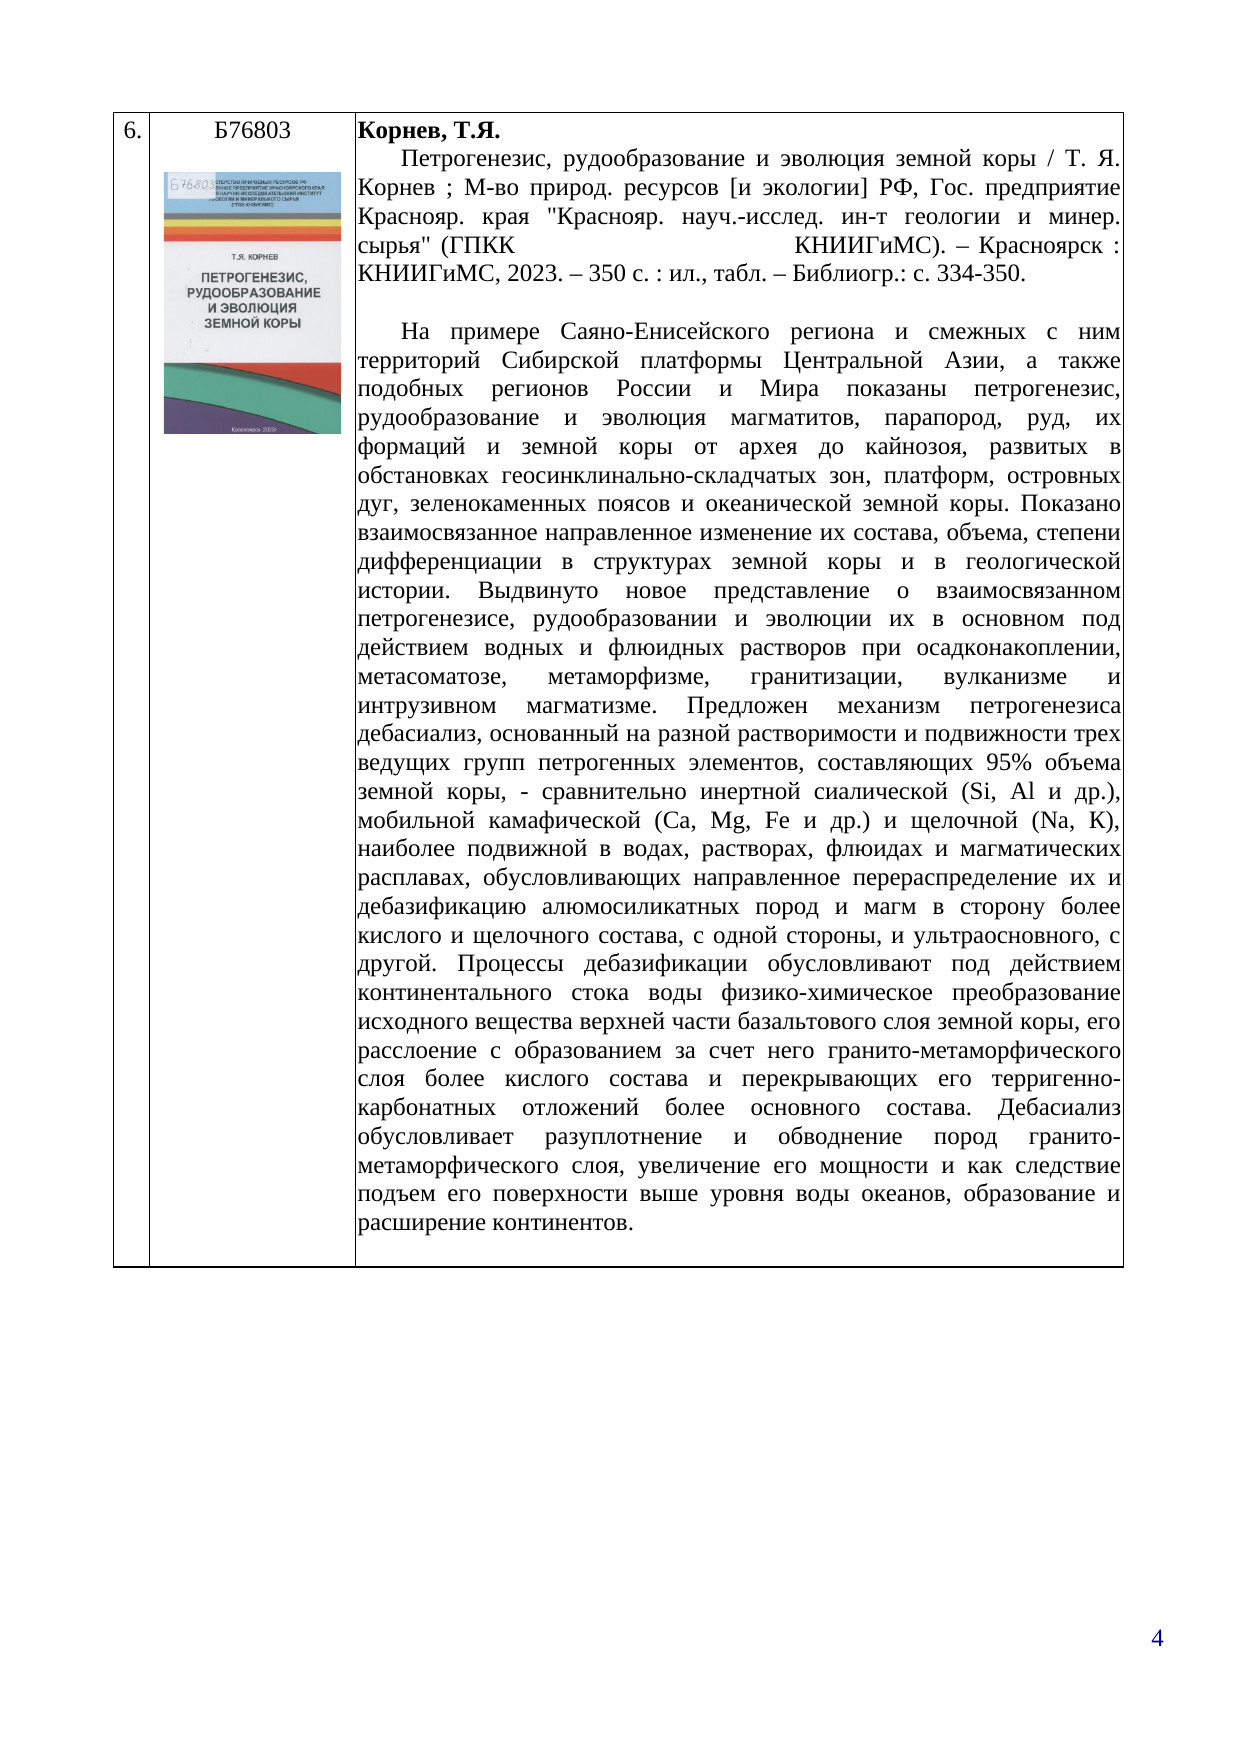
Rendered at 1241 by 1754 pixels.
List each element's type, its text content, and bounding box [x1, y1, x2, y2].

table_cell Корнев, Т.Я. Петрогенезис, рудообразование и эволюция земной коры / Т. Я. Корнев ; М-во природ. ресурсов [и экологии] РФ, Гос. предприятие Краснояр. края "Краснояр. науч.-исслед. ин-т геологии и минер. сырья" (ГПКК КНИИГиМС). – Красноярск : КНИИГиМС, 2023. – 350 с. : ил., табл. – Библиогр.: с. 334-350. На примере Саяно-Енисейского региона и смежных с ним территорий Сибирской платформы Центральной Азии, а также подобных регионов России и Мира показаны петрогенезис, рудообразование и эволюция магматитов, парапород, руд, их формаций и земной коры от архея до кайнозоя, развитых в обстановках геосинклинально-складчатых зон, платформ, островных дуг, зеленокаменных поясов и океанической земной коры. Показано взаимосвязанное направленное изменение их состава, объема, степени дифференциации в структурах земной коры и в геологической истории. Выдвинуто новое представление о взаимосвязанном петрогенезисе, рудообразовании и эволюции их в основном под действием водных и флюидных растворов при осадконакоплении, метасоматозе, метаморфизме, гранитизации, вулканизме и интрузивном магматизме. Предложен механизм петрогенезиса дебасиализ, основанный на разной растворимости и подвижности трех ведущих групп петрогенных элементов, составляющих 95% объема земной коры, - сравнительно инертной сиалической (Si, Al и др.), мобильной камафической (Са, Mg, Fe и др.) и щелочной (Na, К), наиболее подвижной в водах, растворах, флюидах и магматических расплавах, обусловливающих направленное перераспределение их и дебазификацию алюмосиликатных пород и магм в сторону более кислого и щелочного состава, с одной стороны, и ультраосновного, с другой. Процессы дебазификации обусловливают под действием континентального стока воды физико-химическое преобразование исходного вещества верхней части базальтового слоя земной коры, его расслоение с образованием за счет него гранито-метаморфического слоя более кислого состава и перекрывающих его терригенно-карбонатных отложений более основного состава. Дебасиализ обусловливает разуплотнение и обводнение пород гранито-метаморфического слоя, увеличение его мощности и как следствие подъем его поверхности выше уровня воды океанов, образование и расширение континентов. [356, 113, 1123, 1266]
table_cell Б76803 [150, 113, 355, 1266]
picture [163, 172, 342, 434]
table_cell [114, 113, 149, 1266]
